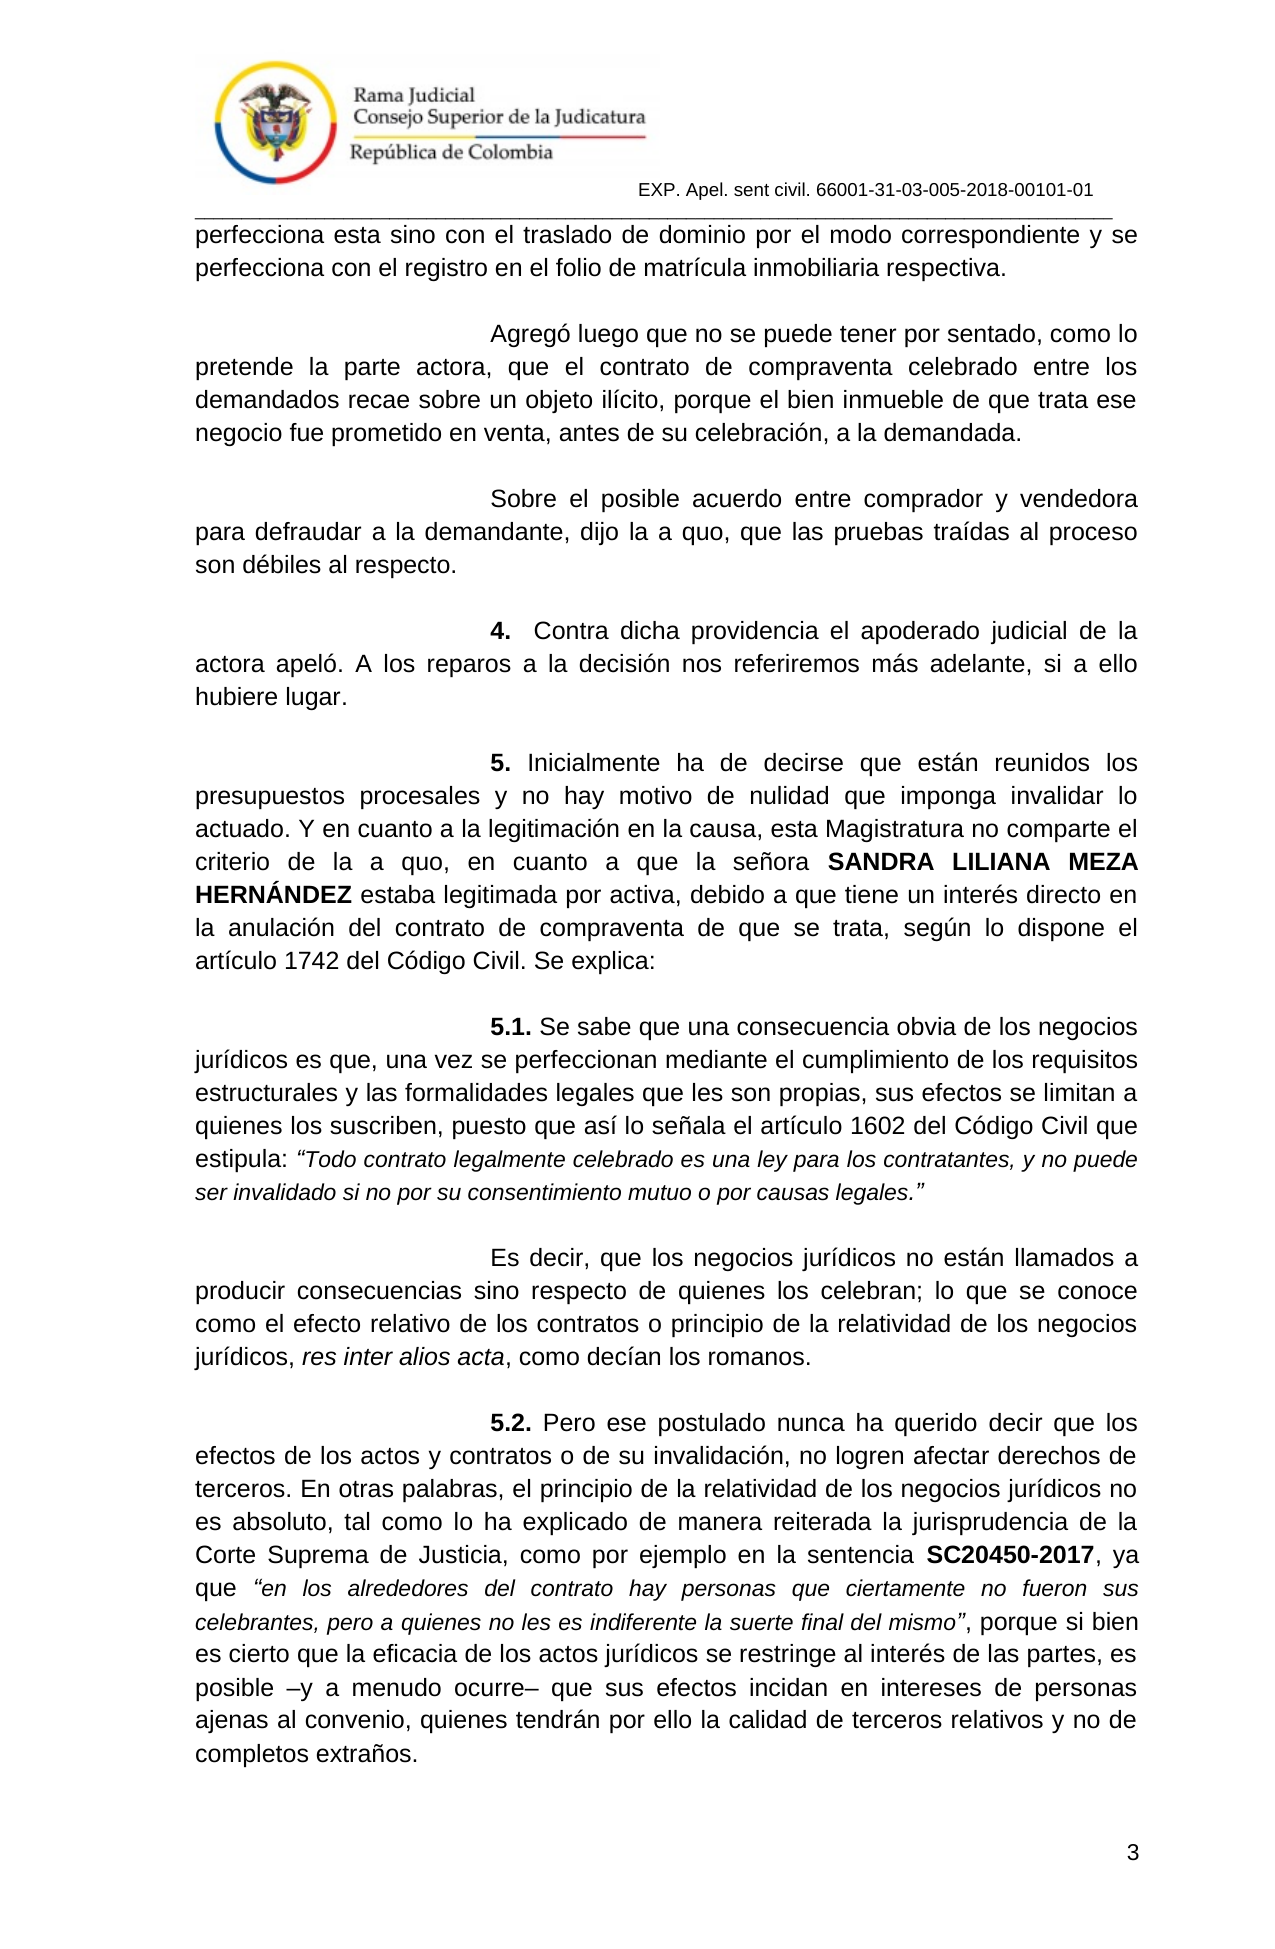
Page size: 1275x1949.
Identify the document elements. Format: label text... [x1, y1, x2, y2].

text 5.1. Se sabe que una consecuencia obvia de los negocios jurídicos es que, una vez se perfeccionan mediante el cumplimiento de los requisitos estructurales y las formalidades legales que les son propias, sus efectos se limitan a quienes los suscriben, puesto que así lo señala el artículo 1602 del Código Civil que estipula: “Todo contrato legalmente celebrado es una ley para los contratantes, y no puede ser invalidado si no por su consentimiento mutuo o por causas legales.” [195, 1012, 1139, 1206]
text 4. Contra dicha providencia el apoderado judicial de la actora apeló. A los reparos a la decisión nos referiremos más adelante, si a ello hubiere lugar. [195, 616, 1139, 711]
text Sobre el posible acuerdo entre comprador y vendedora para defraudar a la demandante, dijo la a quo, que las pruebas traídas al proceso son débiles al respecto. [195, 484, 1139, 578]
text Es decir, que los negocios jurídicos no están llamados a producir consecuencias sino respecto de quienes los celebran; lo que se conoce como el efecto relativo de los contratos o principio de la relatividad de los negocios jurídicos, res inter alios acta, como decían los romanos. [195, 1243, 1139, 1371]
text 5.2. Pero ese postulado nunca ha querido decir que los efectos de los actos y contratos o de su invalidación, no logren afectar derechos de terceros. En otras palabras, el principio de la relatividad de los negocios jurídicos no es absoluto, tal como lo ha explicado de manera reiterada la jurisprudencia de la Corte Suprema de Justicia, como por ejemplo en la sentencia SC20450-2017, ya que “en los alrededores del contrato hay personas que ciertamente no fueron sus celebrantes, pero a quienes no les es indiferente la suerte final del mismo”, porque si bien es cierto que la eficacia de los actos jurídicos se restringe al interés de las partes, es posible –y a menudo ocurre– que sus efectos incidan en intereses de personas ajenas al convenio, quienes tendrán por ello la calidad de terceros relativos y no de completos extraños. [195, 1408, 1139, 1767]
text 5. Inicialmente ha de decirse que están reunidos los presupuestos procesales y no hay motivo de nulidad que imponga invalidar lo actuado. Y en cuanto a la legitimación en la causa, esta Magistratura no comparte el criterio de la a quo, en cuanto a que la señora SANDRA LILIANA MEZA HERNÁNDEZ estaba legitimada por activa, debido a que tiene un interés directo en la anulación del contrato de compraventa de que se trata, según lo dispone el artículo 1742 del Código Civil. Se explica: [195, 748, 1139, 975]
picture [195, 38, 660, 195]
text Agregó luego que no se puede tener por sentado, como lo pretende la parte actora, que el contrato de compraventa celebrado entre los demandados recae sobre un objeto ilícito, porque el bien inmueble de que trata ese negocio fue prometido en venta, antes de su celebración, a la demandada. [195, 319, 1139, 446]
